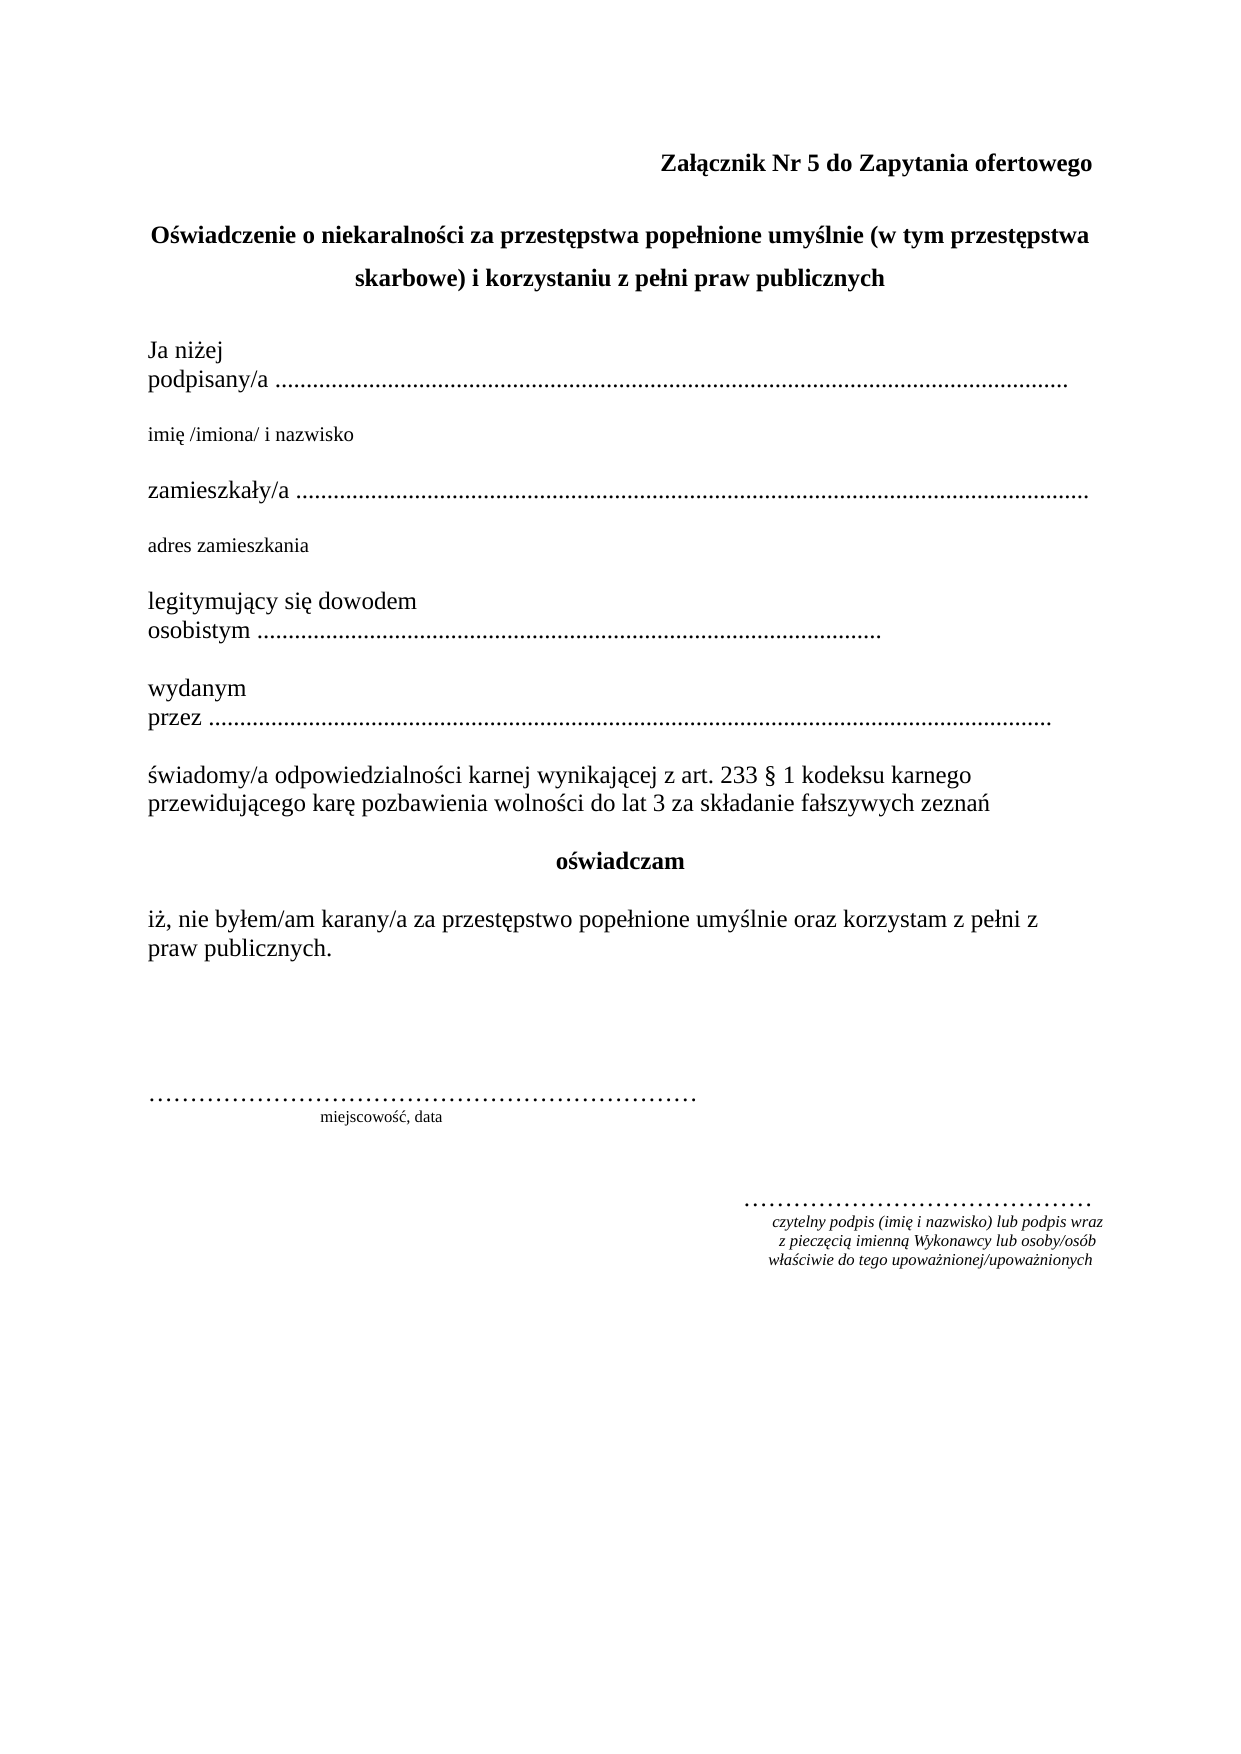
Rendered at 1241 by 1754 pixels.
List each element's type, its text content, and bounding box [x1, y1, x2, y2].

text legitymujący się dowodem osobistym .................................................................................................... [148, 586, 1093, 644]
text świadomy/a odpowiedzialności karnej wynikającej z art. 233 § 1 kodeksu karnego przewidującego karę pozbawienia wolności do lat 3 za składanie fałszywych zeznań [148, 760, 1093, 817]
text czytelny podpis (imię i nazwisko) lub podpis wraz z pieczęcią imienną Wykonawcy lub osoby/osób [738, 1212, 1137, 1250]
text adres zamieszkania [148, 533, 1093, 557]
text oświadczam [148, 846, 1093, 875]
text właściwie do tego upoważnionej/upoważnionych [148, 1250, 1093, 1269]
text zamieszkały/a ............................................................................................................................... [148, 475, 1093, 504]
text Załącznik Nr 5 do Zapytania ofertowego [148, 148, 1093, 176]
text miejscowość, data [192, 1106, 1093, 1126]
text ………………………………………………………… [148, 1078, 1093, 1106]
text Oświadczenie o niekaralności za przestępstwa popełnione umyślnie (w tym przestępstwa skarbowe) i korzystaniu z pełni praw publicznych [148, 220, 1093, 292]
text Ja niżej podpisany/a ............................................................................................................................... [148, 335, 1093, 393]
text …………………………………… [148, 1183, 1093, 1212]
text imię /imiona/ i nazwisko [148, 422, 1093, 446]
text wydanym przez ....................................................................................................................................... [148, 673, 1093, 731]
text iż, nie byłem/am karany/a za przestępstwo popełnione umyślnie oraz korzystam z pełni z praw publicznych. [148, 904, 1093, 962]
